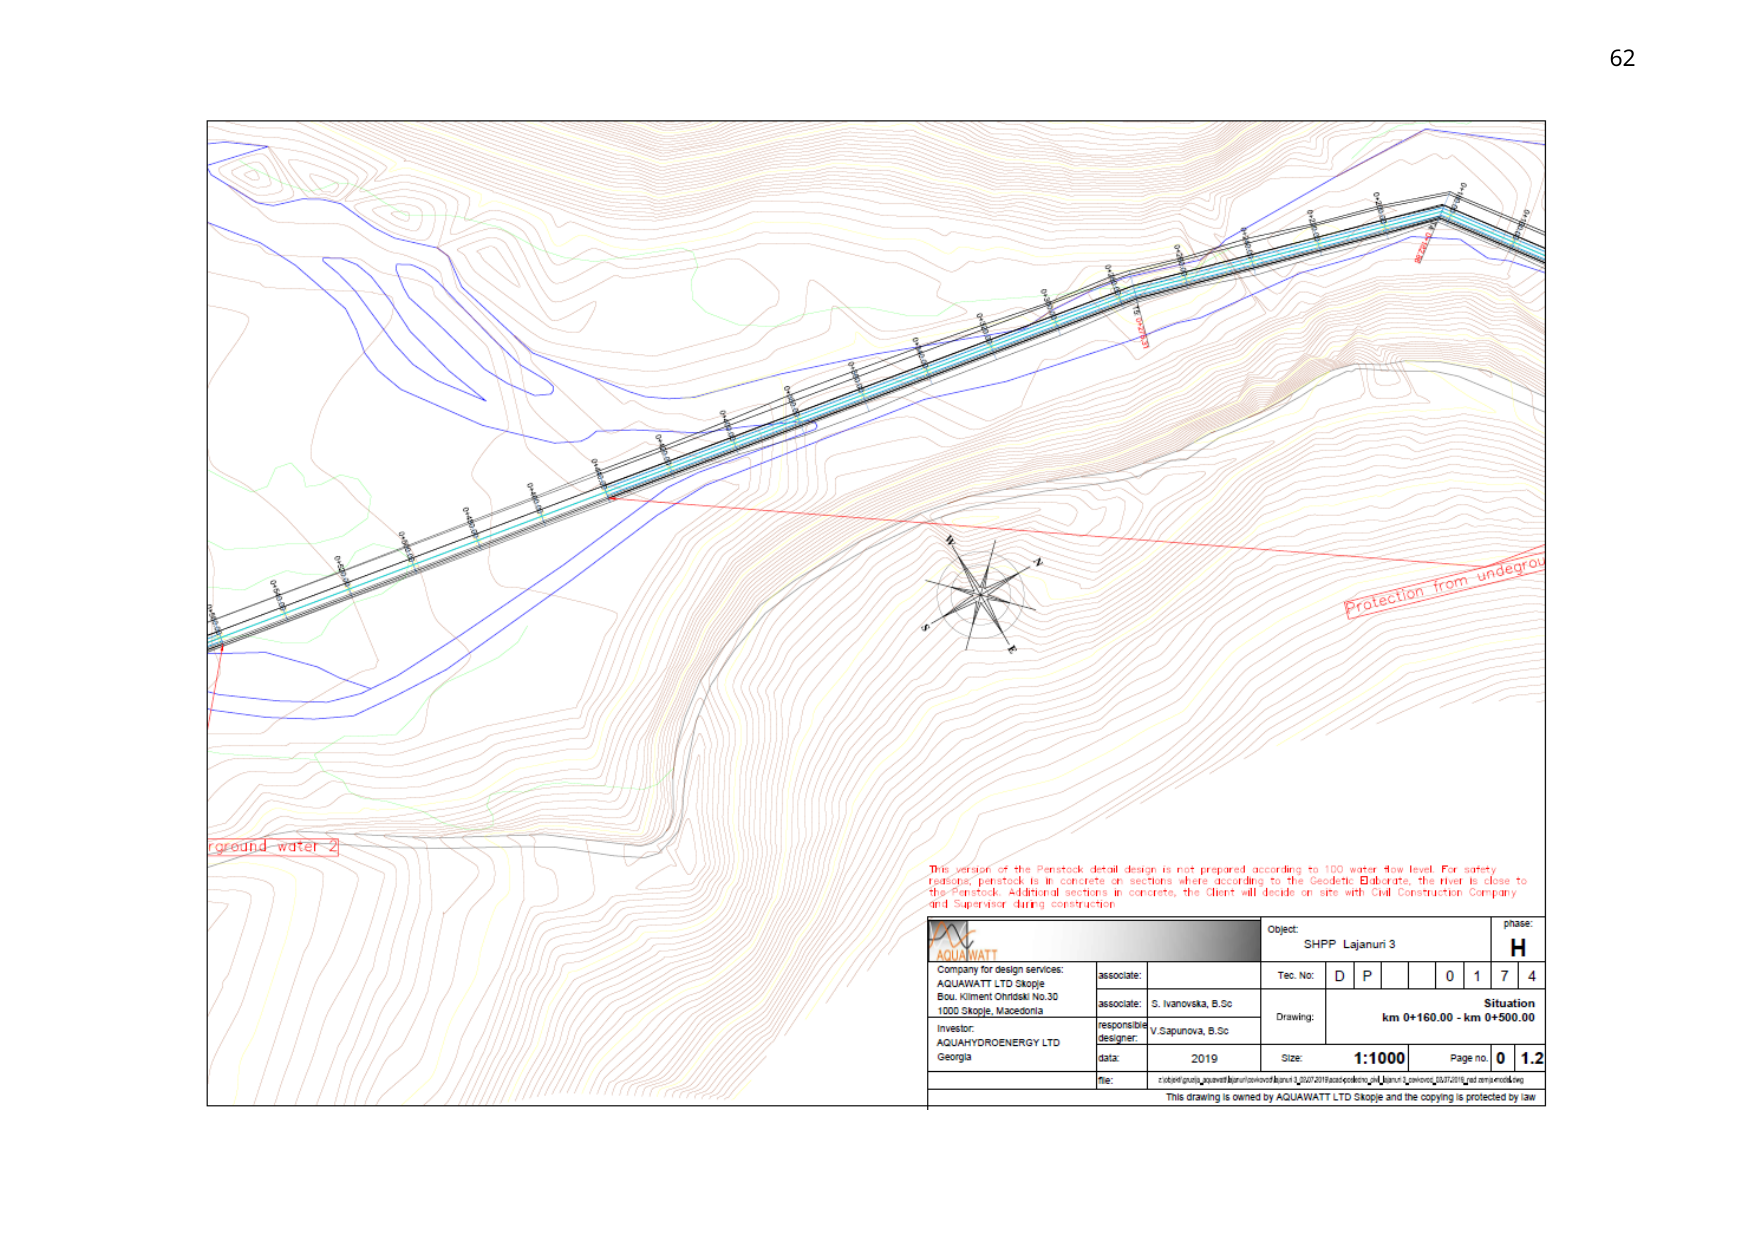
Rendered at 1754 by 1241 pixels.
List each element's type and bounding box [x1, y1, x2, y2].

picture [202, 118, 1552, 1110]
